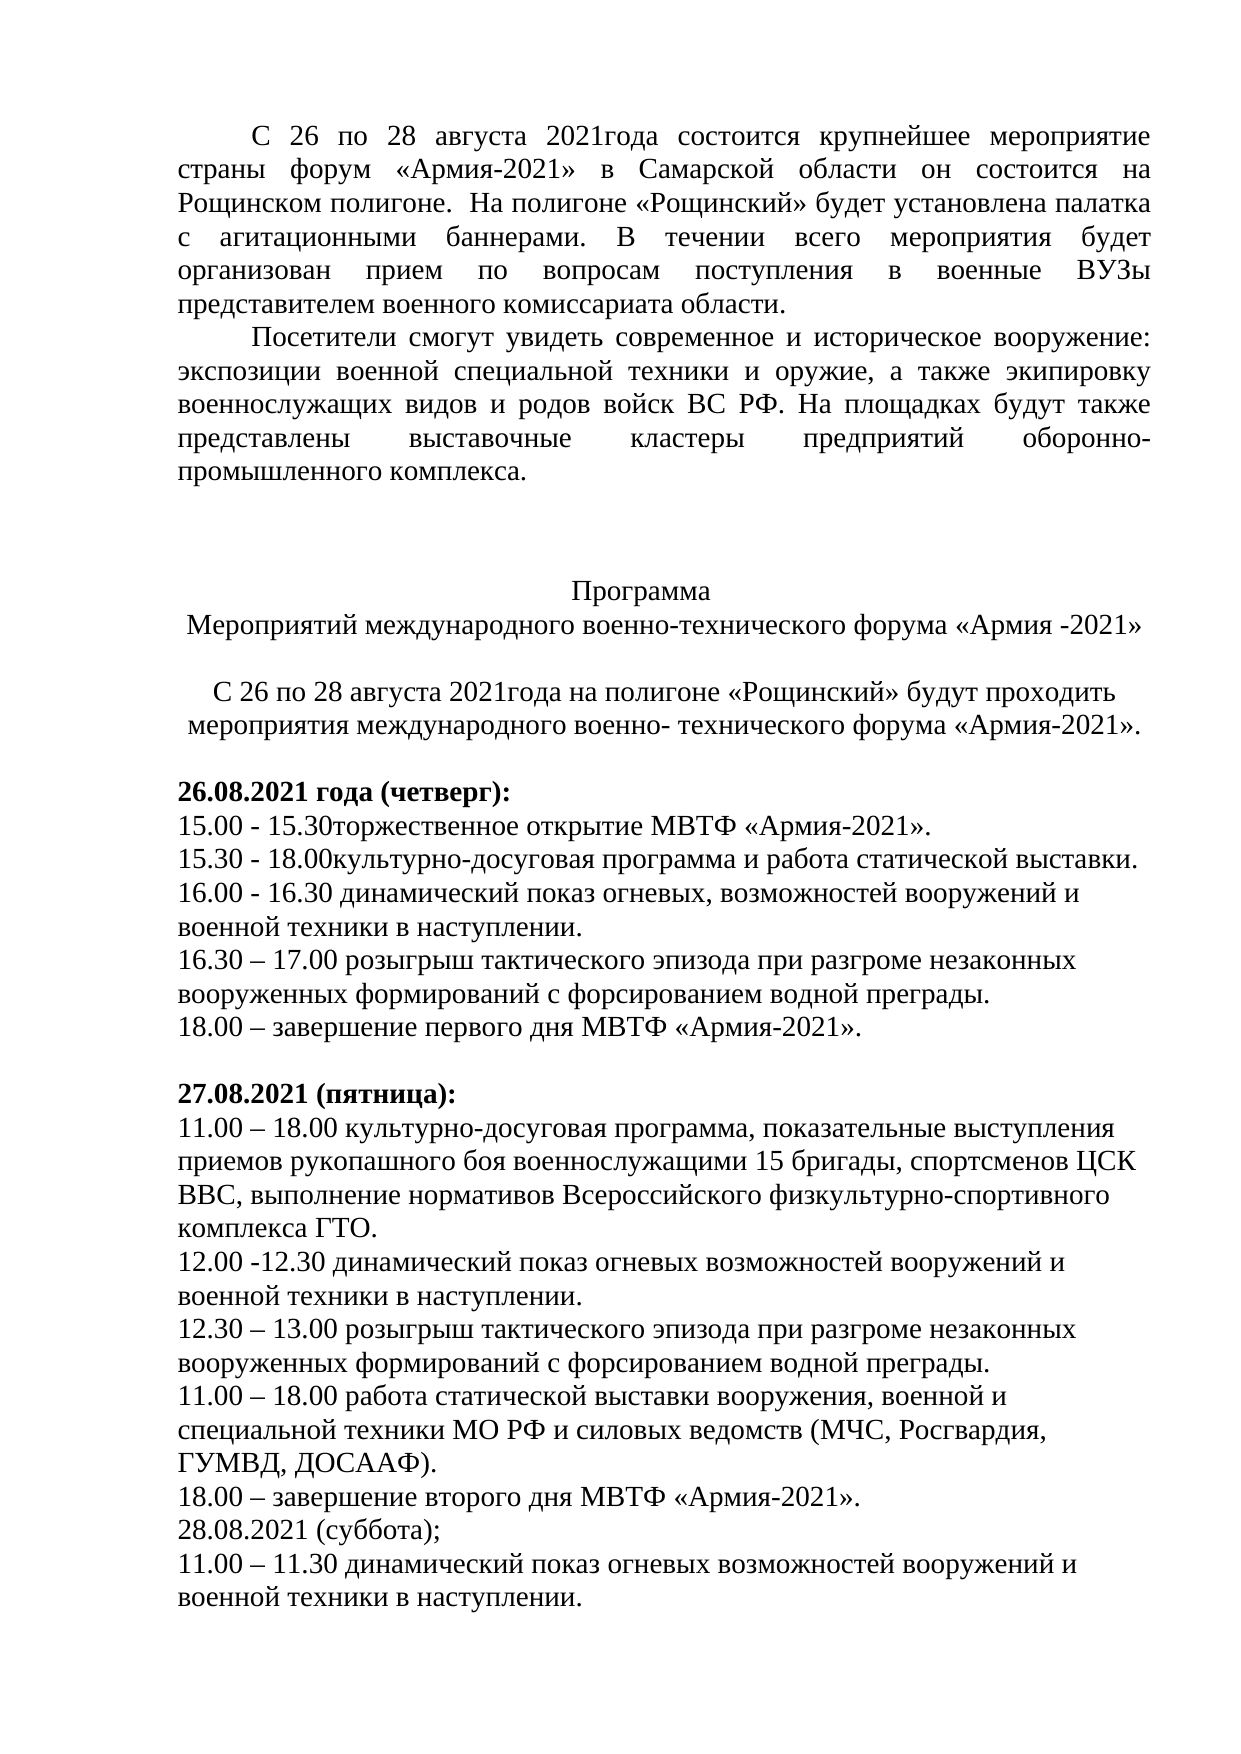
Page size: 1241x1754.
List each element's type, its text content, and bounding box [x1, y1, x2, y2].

text Программа [177, 573, 1152, 607]
text 15.30 - 18.00культурно-досуговая программа и работа статической выставки. [177, 842, 1152, 875]
text 11.00 – 11.30 динамический показ огневых возможностей вооружений и военной техники в наступлении. [177, 1546, 1152, 1613]
text Посетители смогут увидеть современное и историческое вооружение: экспозиции военной специальной техники и оружие, а также экипировку военнослужащих видов и родов войск ВС РФ. На площадках будут также представлены выставочные кластеры предприятий оборонно-промышленного комплекса. [177, 319, 1152, 487]
text 11.00 – 18.00 культурно-досуговая программа, показательные выступления приемов рукопашного боя военнослужащими 15 бригады, спортсменов ЦСК ВВС, выполнение нормативов Всероссийского физкультурно-спортивного комплекса ГТО. [177, 1110, 1152, 1244]
text 16.00 - 16.30 динамический показ огневых, возможностей вооружений и военной техники в наступлении. [177, 875, 1152, 942]
text 28.08.2021 (суббота); [177, 1512, 1152, 1546]
text 15.00 - 15.30торжественное открытие МВТФ «Армия-2021». [177, 808, 1152, 842]
text С 26 по 28 августа 2021года состоится крупнейшее мероприятие страны форум «Армия-2021» в Самарской области он состоится на Рощинском полигоне. На полигоне «Рощинский» будет установлена палатка с агитационными баннерами. В течении всего мероприятия будет организован прием по вопросам поступления в военные ВУЗы представителем военного комиссариата области. [177, 118, 1152, 319]
text 11.00 – 18.00 работа статической выставки вооружения, военной и специальной техники МО РФ и силовых ведомств (МЧС, Росгвардия, ГУМВД, ДОСААФ). [177, 1378, 1152, 1479]
text Мероприятий международного военно-технического форума «Армия -2021» [177, 607, 1152, 640]
text С 26 по 28 августа 2021года на полигоне «Рощинский» будут проходить мероприятия международного военно- технического форума «Армия-2021». [177, 674, 1152, 741]
text 27.08.2021 (пятница): [177, 1076, 1152, 1110]
text 18.00 – завершение первого дня МВТФ «Армия-2021». [177, 1009, 1152, 1043]
text 12.00 -12.30 динамический показ огневых возможностей вооружений и военной техники в наступлении. [177, 1244, 1152, 1311]
text 12.30 – 13.00 розыгрыш тактического эпизода при разгроме незаконных вооруженных формирований с форсированием водной преграды. [177, 1311, 1152, 1378]
text 26.08.2021 года (четверг): [177, 774, 1152, 808]
text 16.30 – 17.00 розыгрыш тактического эпизода при разгроме незаконных вооруженных формирований с форсированием водной преграды. [177, 942, 1152, 1009]
text 18.00 – завершение второго дня МВТФ «Армия-2021». [177, 1479, 1152, 1512]
